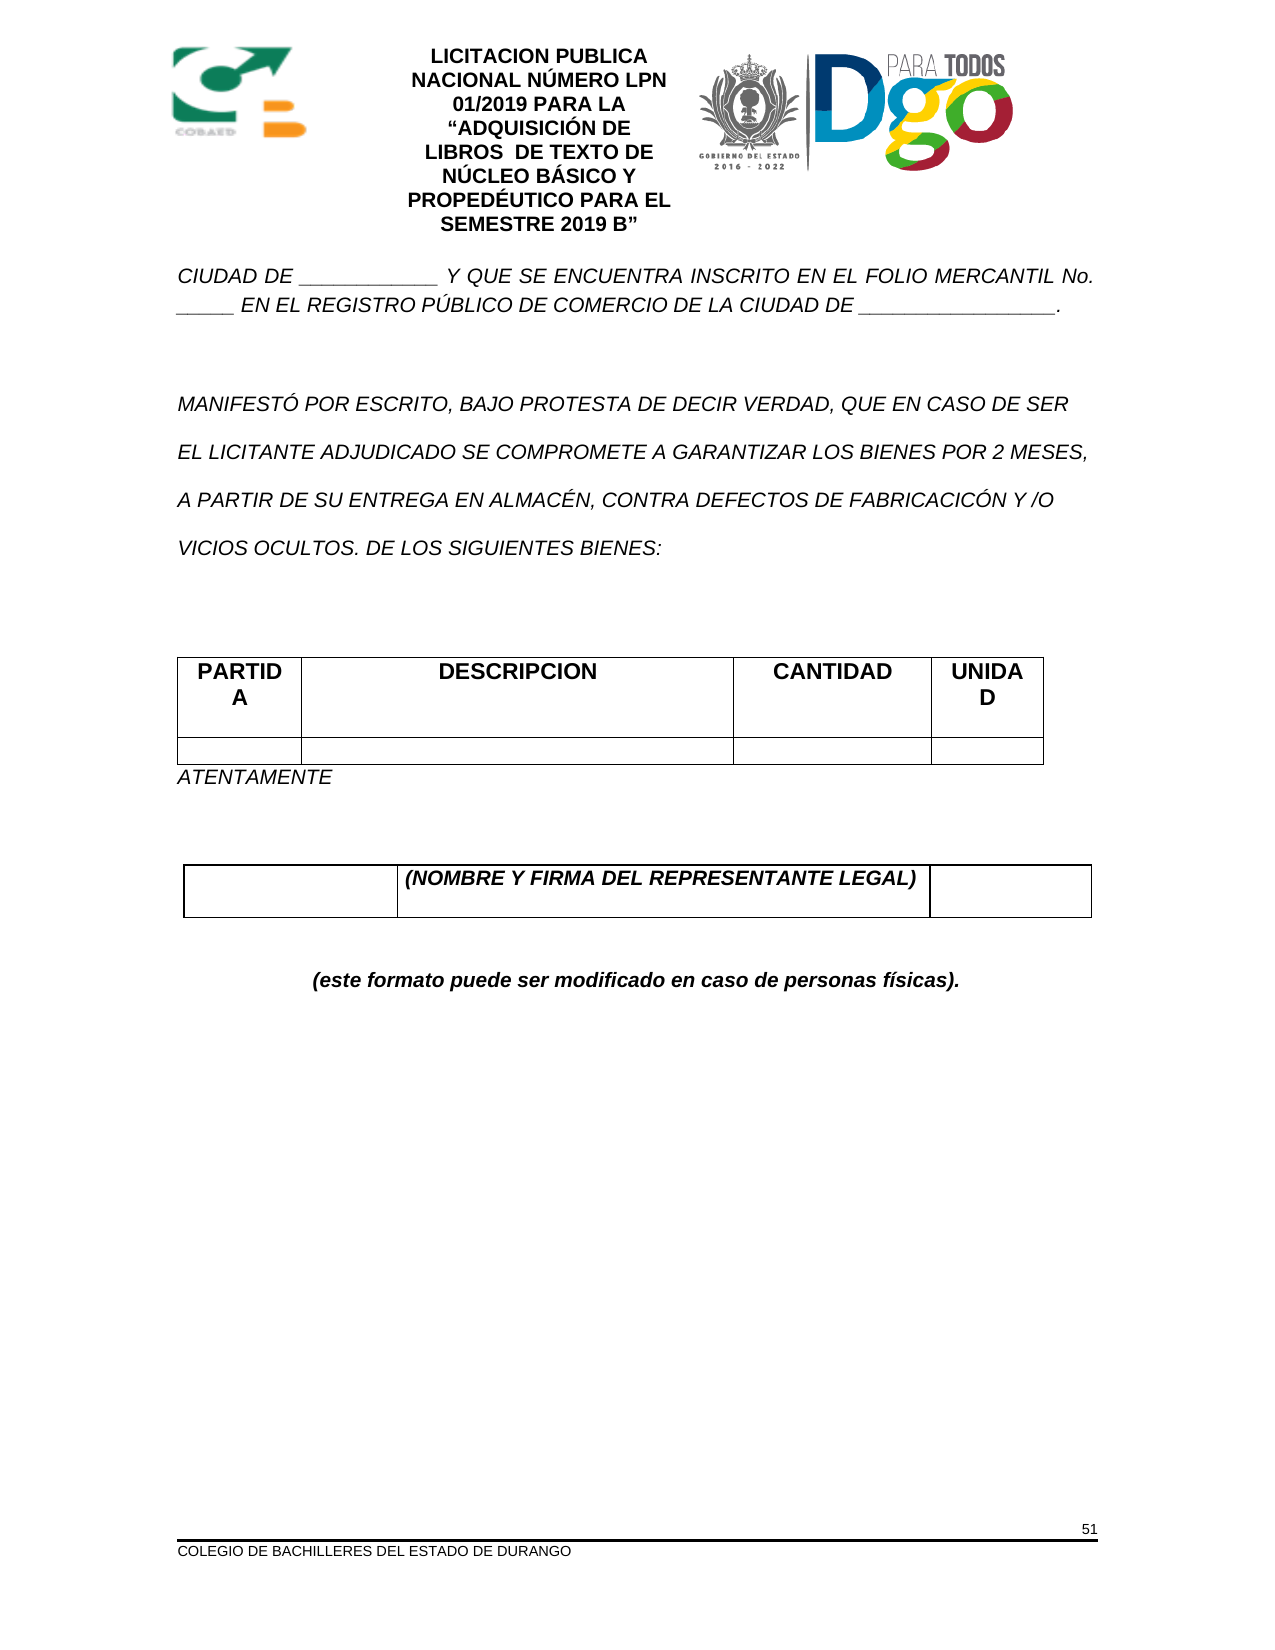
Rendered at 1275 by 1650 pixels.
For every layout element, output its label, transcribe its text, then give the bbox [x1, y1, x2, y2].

picture [690, 49, 1022, 176]
table_header CANTIDAD [734, 658, 931, 737]
table_cell [734, 738, 931, 764]
table_cell [302, 738, 733, 764]
table_header PARTIDA [178, 658, 301, 737]
picture [166, 44, 360, 164]
table_header DESCRIPCION [302, 658, 733, 737]
table_header [185, 866, 397, 917]
table_header UNIDAD [932, 658, 1043, 737]
table_header [931, 866, 1091, 917]
table_cell [178, 738, 301, 764]
table_cell [932, 738, 1043, 764]
text MANIFESTÓ POR ESCRITO, BAJO PROTESTA DE DECIR VERDAD, QUE EN CASO DE SER EL LICITANTE ADJUDICADO SE COMPROMETE A GARANTIZAR LOS BIENES POR 2 MESES, A PARTIR DE SU ENTREGA EN ALMACÉN, CONTRA DEFECTOS DE FABRICACICÓN Y /O VICIOS OCULTOS. DE LOS SIGUIENTES BIENES: [177, 392, 1098, 560]
text (este formato puede ser modificado en caso de personas físicas). [177, 968, 1098, 992]
table_header (NOMBRE Y FIRMA DEL REPRESENTANTE LEGAL) [398, 866, 929, 917]
text ATENTAMENTE [177, 765, 1098, 789]
